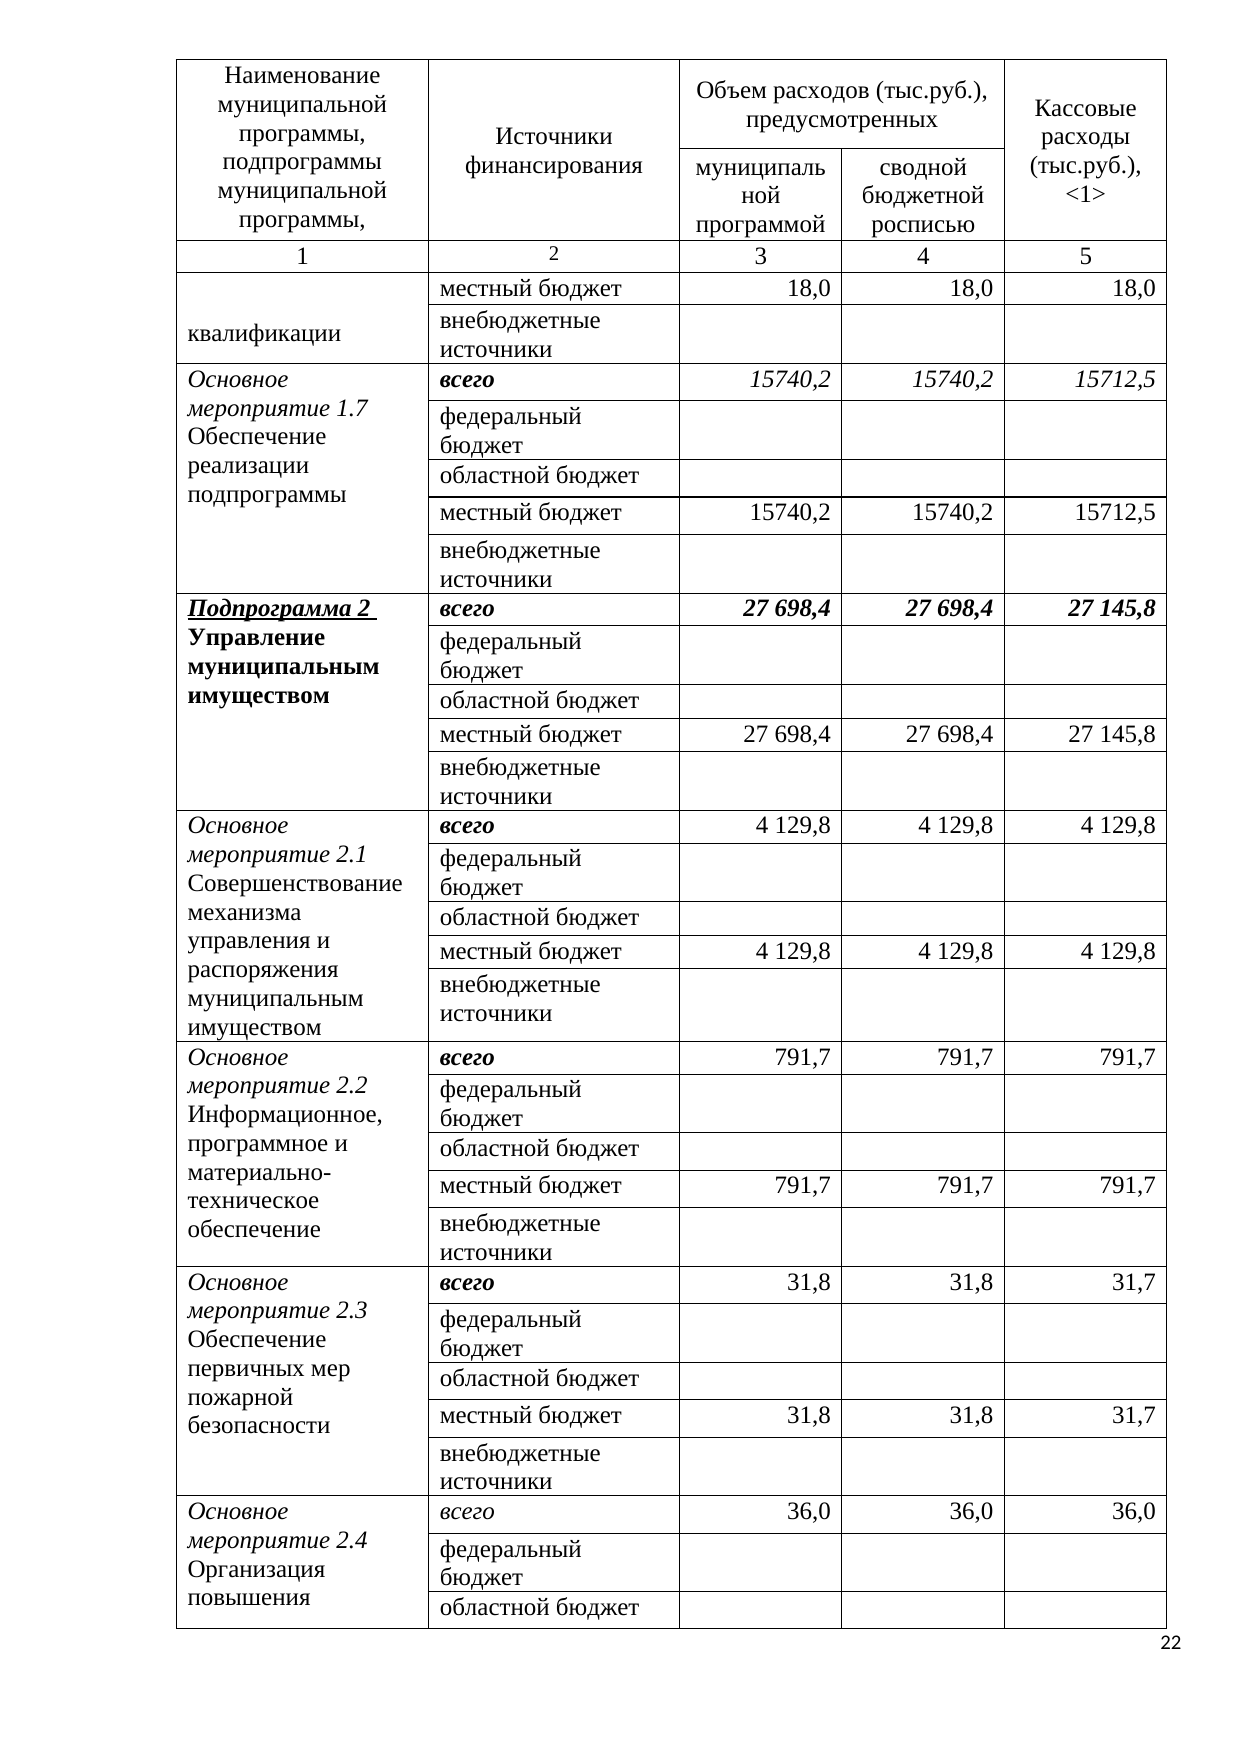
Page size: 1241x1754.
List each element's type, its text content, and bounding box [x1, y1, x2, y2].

table_cell [680, 1133, 841, 1169]
table_cell [680, 1592, 841, 1628]
table_cell областной бюджет [429, 1133, 679, 1169]
table_cell 18,0 [842, 273, 1004, 304]
table_cell внебюджетные источники [429, 969, 679, 1041]
table_cell муниципальной программой [680, 149, 841, 240]
table_cell 31,8 [842, 1400, 1004, 1437]
table_cell 791,7 [680, 1171, 841, 1207]
table_cell [842, 401, 1004, 459]
table_cell всего [429, 1496, 679, 1533]
table_cell 2 [429, 241, 679, 272]
table_cell [842, 1208, 1004, 1266]
table_cell [842, 1592, 1004, 1628]
table_cell [680, 1534, 841, 1591]
table_cell местный бюджет [429, 1171, 679, 1207]
table_cell [1005, 401, 1166, 459]
table_cell областной бюджет [429, 460, 679, 496]
table_cell [842, 535, 1004, 592]
table_cell 15740,2 [842, 364, 1004, 400]
table_cell [842, 1133, 1004, 1169]
table_cell местный бюджет [429, 273, 679, 304]
table_cell федеральный бюджет [429, 1534, 679, 1591]
table_cell [680, 1208, 841, 1266]
table_cell 3 [680, 241, 841, 272]
table_cell 31,8 [680, 1400, 841, 1437]
table_cell 27 698,4 [842, 594, 1004, 625]
table_cell 4 129,8 [680, 811, 841, 842]
table_cell 27 145,8 [1005, 719, 1166, 751]
table_cell местный бюджет [429, 719, 679, 751]
table_cell [842, 685, 1004, 718]
table_cell [680, 305, 841, 363]
table_cell [1005, 1304, 1166, 1362]
table_cell 4 [842, 241, 1004, 272]
table_cell [1005, 844, 1166, 901]
table_cell [680, 1438, 841, 1495]
table_cell местный бюджет [429, 1400, 679, 1437]
table_cell [680, 685, 841, 718]
table_header Наименование муниципальной программы, подпрограммы муниципальной программы, основного мероприятия, мероприятия ВЦП [177, 60, 428, 240]
table_cell 15712,5 [1005, 498, 1166, 534]
table_cell [680, 1304, 841, 1362]
table_cell 4 129,8 [1005, 936, 1166, 968]
table_cell 18,0 [1005, 273, 1166, 304]
table_cell [1005, 1592, 1166, 1628]
table_cell 18,0 [680, 273, 841, 304]
table_cell 15740,2 [842, 498, 1004, 534]
table_cell [1005, 1363, 1166, 1399]
table_cell областной бюджет [429, 1592, 679, 1628]
table_cell [1005, 1133, 1166, 1169]
table_cell [680, 844, 841, 901]
table_cell федеральный бюджет [429, 626, 679, 684]
table_cell [842, 1363, 1004, 1399]
table_cell Основное мероприятие 2.4 Организация повышения квалификации [177, 1496, 428, 1628]
table_cell 5 [1005, 241, 1166, 272]
table_cell 31,8 [842, 1267, 1004, 1303]
table_header Источники финансирования [429, 60, 679, 240]
table_cell [842, 1075, 1004, 1132]
table_cell 36,0 [680, 1496, 841, 1533]
table_cell местный бюджет [429, 936, 679, 968]
table_cell федеральный бюджет [429, 1075, 679, 1132]
table_cell 27 698,4 [680, 719, 841, 751]
table_cell областной бюджет [429, 1363, 679, 1399]
table_cell [842, 969, 1004, 1041]
table_cell 27 698,4 [680, 594, 841, 625]
table_cell 4 129,8 [1005, 811, 1166, 842]
table_cell 4 129,8 [842, 936, 1004, 968]
table_cell Основное мероприятие 2.2 Информационное, программное и материально-техническое обеспечение [177, 1042, 428, 1266]
table_cell [1005, 305, 1166, 363]
table_cell [1005, 969, 1166, 1041]
table_cell всего [429, 1267, 679, 1303]
table_cell [1005, 685, 1166, 718]
table_cell [842, 902, 1004, 935]
table_cell 31,7 [1005, 1400, 1166, 1437]
table_cell [1005, 902, 1166, 935]
table_cell [680, 401, 841, 459]
table_cell Основное мероприятие 2.1 Совершенствование механизма управления и распоряжения муниципальным имуществом [177, 811, 428, 1041]
table_header Объем расходов (тыс.руб.), предусмотренных [680, 60, 1004, 148]
table_header Кассовые расходы (тыс.руб.), <1> [1005, 60, 1166, 240]
table_cell сводной бюджетной росписью [842, 149, 1004, 240]
table_cell [680, 1363, 841, 1399]
table_cell 791,7 [1005, 1171, 1166, 1207]
table_cell федеральный бюджет [429, 401, 679, 459]
table_cell [680, 969, 841, 1041]
table_cell 27 145,8 [1005, 594, 1166, 625]
table_cell [842, 1438, 1004, 1495]
table_cell областной бюджет [429, 902, 679, 935]
table_cell федеральный бюджет [429, 1304, 679, 1362]
table_cell 791,7 [842, 1171, 1004, 1207]
table_cell [680, 460, 841, 496]
table_cell [1005, 460, 1166, 496]
table_cell 15712,5 [1005, 364, 1166, 400]
table_cell 791,7 [680, 1042, 841, 1073]
table_cell [842, 626, 1004, 684]
table_cell [680, 752, 841, 809]
table_cell 31,8 [680, 1267, 841, 1303]
table_cell [680, 902, 841, 935]
table_cell [842, 305, 1004, 363]
table_cell [680, 1075, 841, 1132]
table_cell [842, 1304, 1004, 1362]
table_cell 791,7 [842, 1042, 1004, 1073]
table_cell 15740,2 [680, 498, 841, 534]
table_cell [1005, 535, 1166, 592]
table_cell областной бюджет [429, 685, 679, 718]
table_cell [680, 535, 841, 592]
table_cell всего [429, 364, 679, 400]
table_cell [842, 1534, 1004, 1591]
table_cell 1 [177, 241, 428, 272]
table_cell 27 698,4 [842, 719, 1004, 751]
table_cell 36,0 [1005, 1496, 1166, 1533]
table_cell внебюджетные источники [429, 305, 679, 363]
table_cell 31,7 [1005, 1267, 1166, 1303]
table_cell [842, 460, 1004, 496]
table_cell 4 129,8 [842, 811, 1004, 842]
table_cell всего [429, 594, 679, 625]
table_cell внебюджетные источники [429, 1208, 679, 1266]
table_cell местный бюджет [429, 498, 679, 534]
table_cell Основное мероприятие 1.7 Обеспечение реализации подпрограммы [177, 364, 428, 592]
table_cell [1005, 1208, 1166, 1266]
table_cell Основное мероприятие 2.3 Обеспечение первичных мер пожарной безопасности [177, 1267, 428, 1495]
table_cell [1005, 626, 1166, 684]
table_cell федеральный бюджет [429, 844, 679, 901]
table_cell 15740,2 [680, 364, 841, 400]
table_cell внебюджетные источники [429, 535, 679, 592]
table_cell [1005, 1438, 1166, 1495]
table_cell [1005, 1534, 1166, 1591]
table_cell [842, 752, 1004, 809]
table_cell 36,0 [842, 1496, 1004, 1533]
table_cell [680, 626, 841, 684]
table_cell всего [429, 811, 679, 842]
table_cell внебюджетные источники [429, 1438, 679, 1495]
table_cell [1005, 1075, 1166, 1132]
table_cell Подпрограмма 2 Управление муниципальным имуществом [177, 594, 428, 809]
table_cell всего [429, 1042, 679, 1073]
table_cell [1005, 752, 1166, 809]
table_cell [842, 844, 1004, 901]
table_cell 791,7 [1005, 1042, 1166, 1073]
table_cell 4 129,8 [680, 936, 841, 968]
table_cell внебюджетные источники [429, 752, 679, 809]
